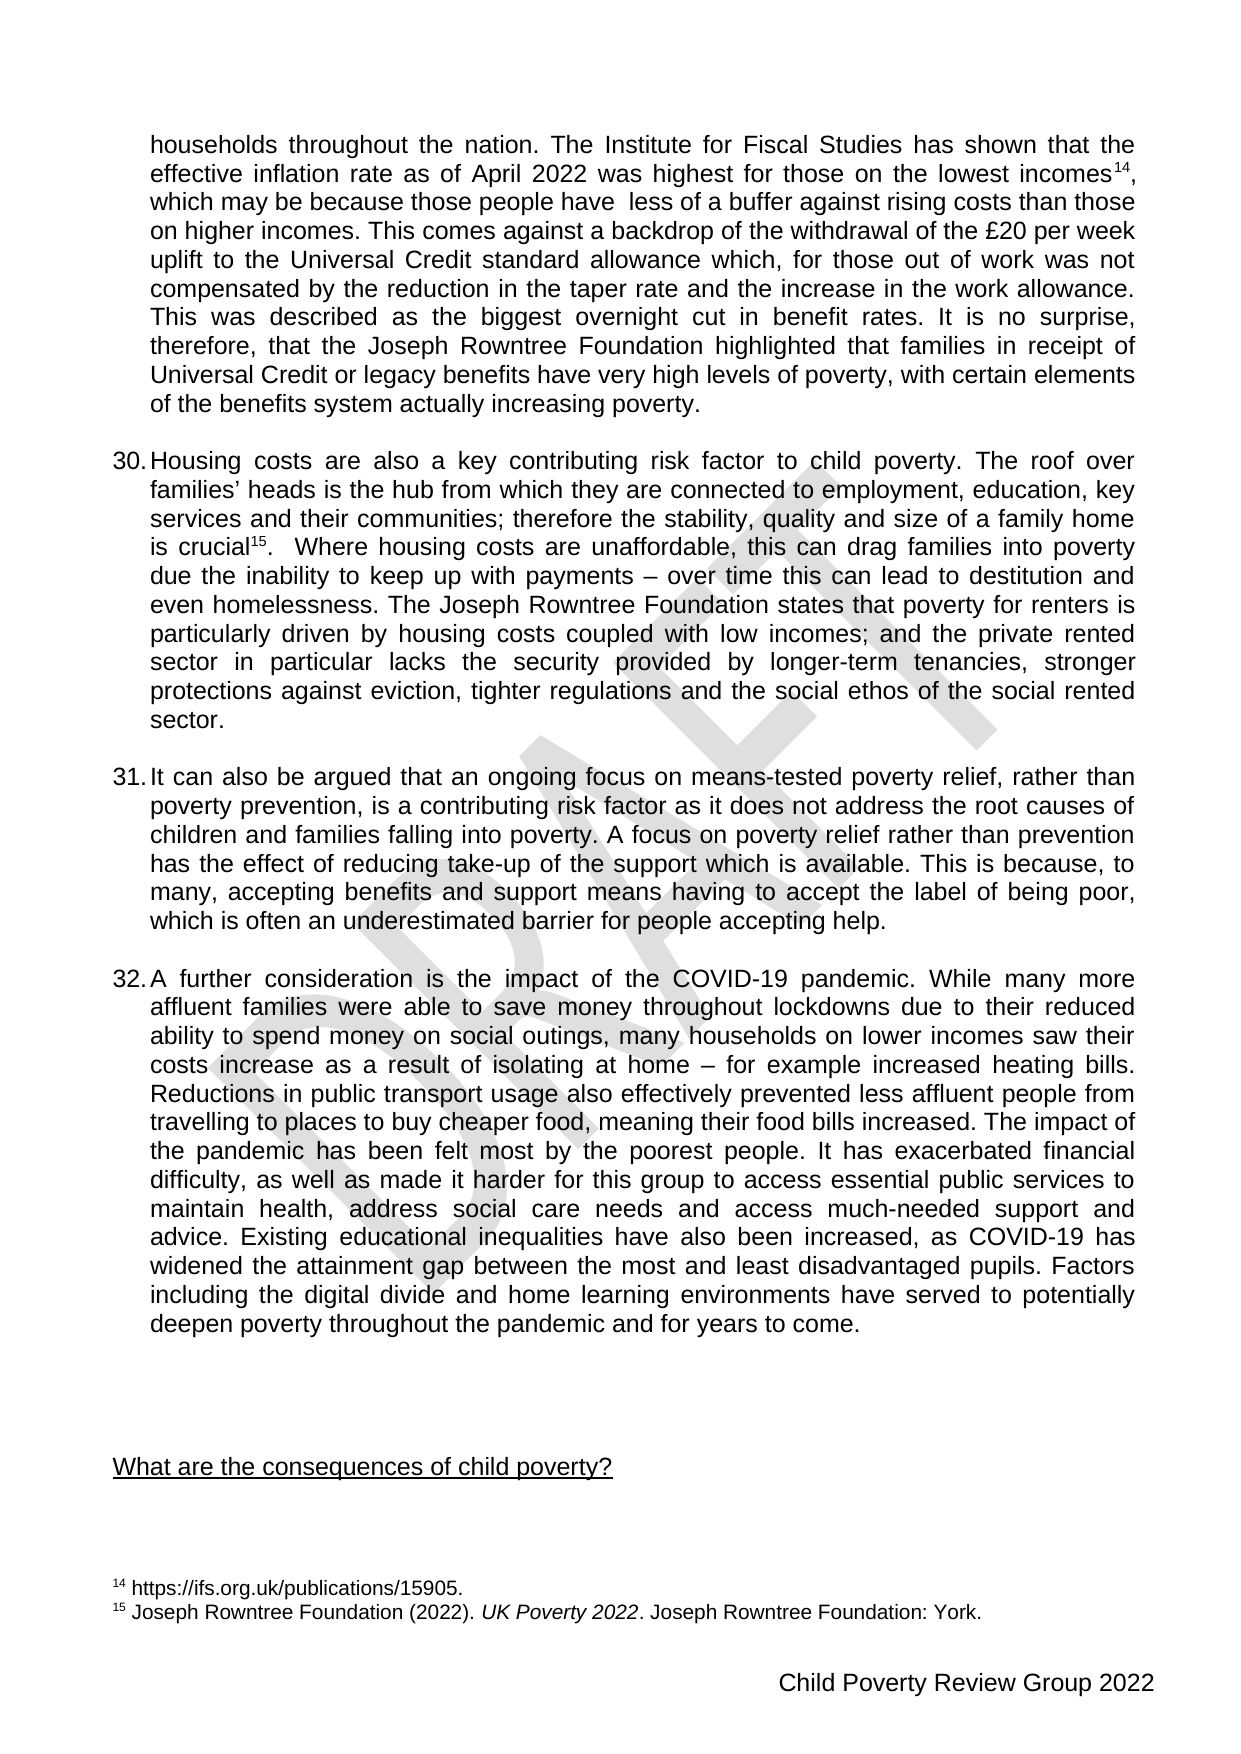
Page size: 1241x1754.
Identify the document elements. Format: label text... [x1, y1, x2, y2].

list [112, 130, 1137, 417]
list A further consideration is the impact of the COVID-19 pandemic. While many more affluent families were able to save money throughout lockdowns due to their reduced ability to spend money on social outings, many households on lower incomes saw their costs increase as a result of isolating at home – for example increased heating bills. Reductions in public transport usage also effectively prevented less affluent people from travelling to places to buy cheaper food, meaning their food bills increased. The impact of the pandemic has been felt most by the poorest people. It has exacerbated financial difficulty, as well as made it harder for this group to access essential public services to maintain health, address social care needs and access much-needed support and advice. Existing educational inequalities have also been increased, as COVID-19 has widened the attainment gap between the most and least disadvantaged pupils. Factors including the digital divide and home learning environments have served to potentially deepen poverty throughout the pandemic and for years to come. [112, 964, 1137, 1337]
list Housing costs are also a key contributing risk factor to child poverty. The roof over families’ heads is the hub from which they are connected to employment, education, key services and their communities; therefore the stability, quality and size of a family home is crucial. Where housing costs are unaffordable, this can drag families into poverty due the inability to keep up with payments – over time this can lead to destitution and even homelessness. The Joseph Rowntree Foundation states that poverty for renters is particularly driven by housing costs coupled with low incomes; and the private rented sector in particular lacks the security provided by longer-term tenancies, stronger protections against eviction, tighter regulations and the social ethos of the social rented sector. [112, 446, 1137, 734]
list It can also be argued that an ongoing focus on means-tested poverty relief, rather than poverty prevention, is a contributing risk factor as it does not address the root causes of children and families falling into poverty. A focus on poverty relief rather than prevention has the effect of reducing take-up of the support which is available. This is because, to many, accepting benefits and support means having to accept the label of being poor, which is often an underestimated barrier for people accepting help. [112, 762, 1137, 935]
text What are the consequences of child poverty? [112, 1452, 1137, 1481]
